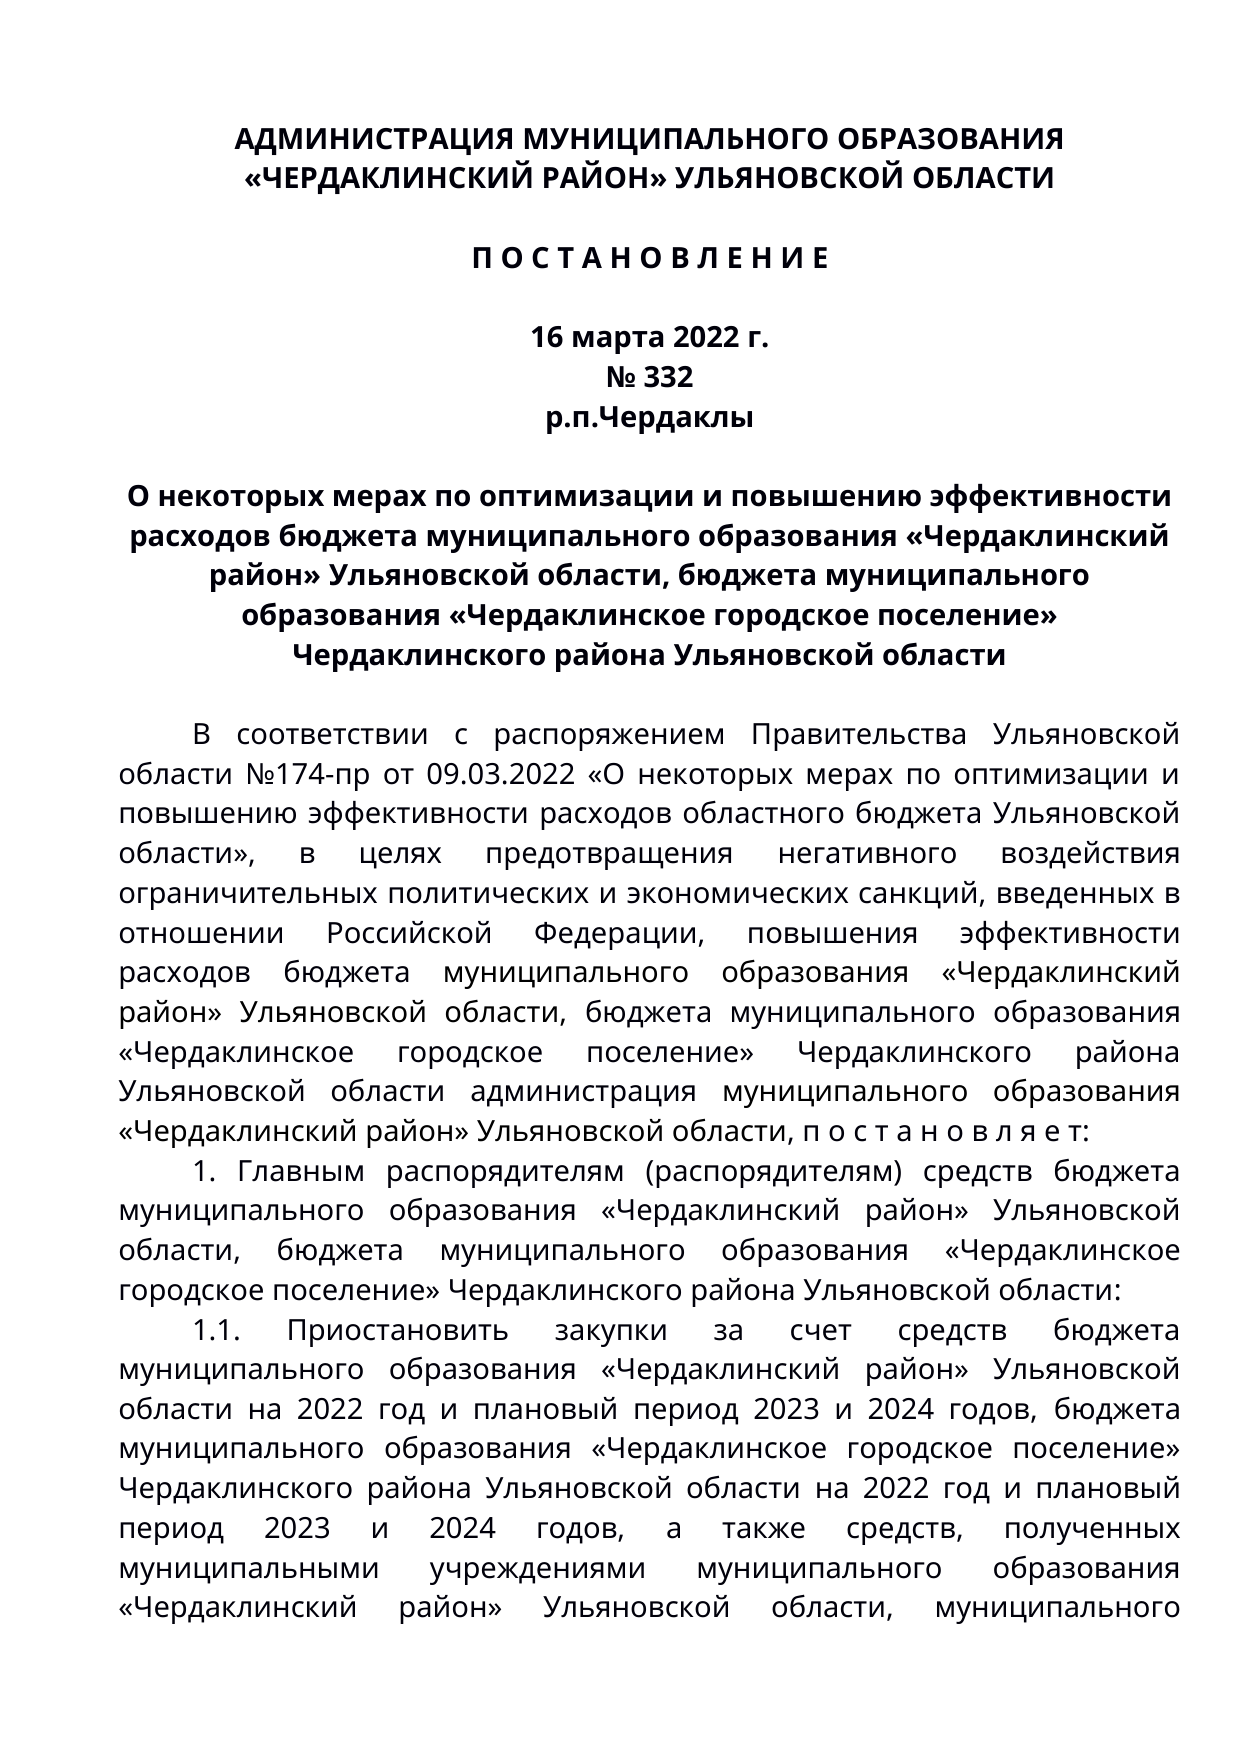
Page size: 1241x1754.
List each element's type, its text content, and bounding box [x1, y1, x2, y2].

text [118, 1309, 1181, 1626]
text 16 марта 2022 г. № 332 [118, 317, 1181, 396]
text П О С Т А Н О В Л Е Н И Е [118, 237, 1181, 277]
text 1. Главным распорядителям (распорядителям) средств бюджета муниципального образования «Чердаклинский район» Ульяновской области, бюджета муниципального образования «Чердаклинское городское поселение» Чердаклинского района Ульяновской области: [118, 1150, 1181, 1309]
text АДМИНИСТРАЦИЯ МУНИЦИПАЛЬНОГО ОБРАЗОВАНИЯ [118, 118, 1181, 158]
text В соответствии с распоряжением Правительства Ульяновской области №174-пр от 09.03.2022 «О некоторых мерах по оптимизации и повышению эффективности расходов областного бюджета Ульяновской области», в целях предотвращения негативного воздействия ограничительных политических и экономических санкций, введенных в отношении Российской Федерации, повышения эффективности расходов бюджета муниципального образования «Чердаклинский район» Ульяновской области, бюджета муниципального образования «Чердаклинское городское поселение» Чердаклинского района Ульяновской области администрация муниципального образования «Чердаклинский район» Ульяновской области, п о с т а н о в л я е т: [118, 713, 1181, 1150]
text О некоторых мерах по оптимизации и повышению эффективности расходов бюджета муниципального образования «Чердаклинский район» Ульяновской области, бюджета муниципального образования «Чердаклинское городское поселение» Чердаклинского района Ульяновской области [118, 475, 1181, 674]
text «ЧЕРДАКЛИНСКИЙ РАЙОН» УЛЬЯНОВСКОЙ ОБЛАСТИ [118, 158, 1181, 197]
text р.п.Чердаклы [118, 396, 1181, 436]
